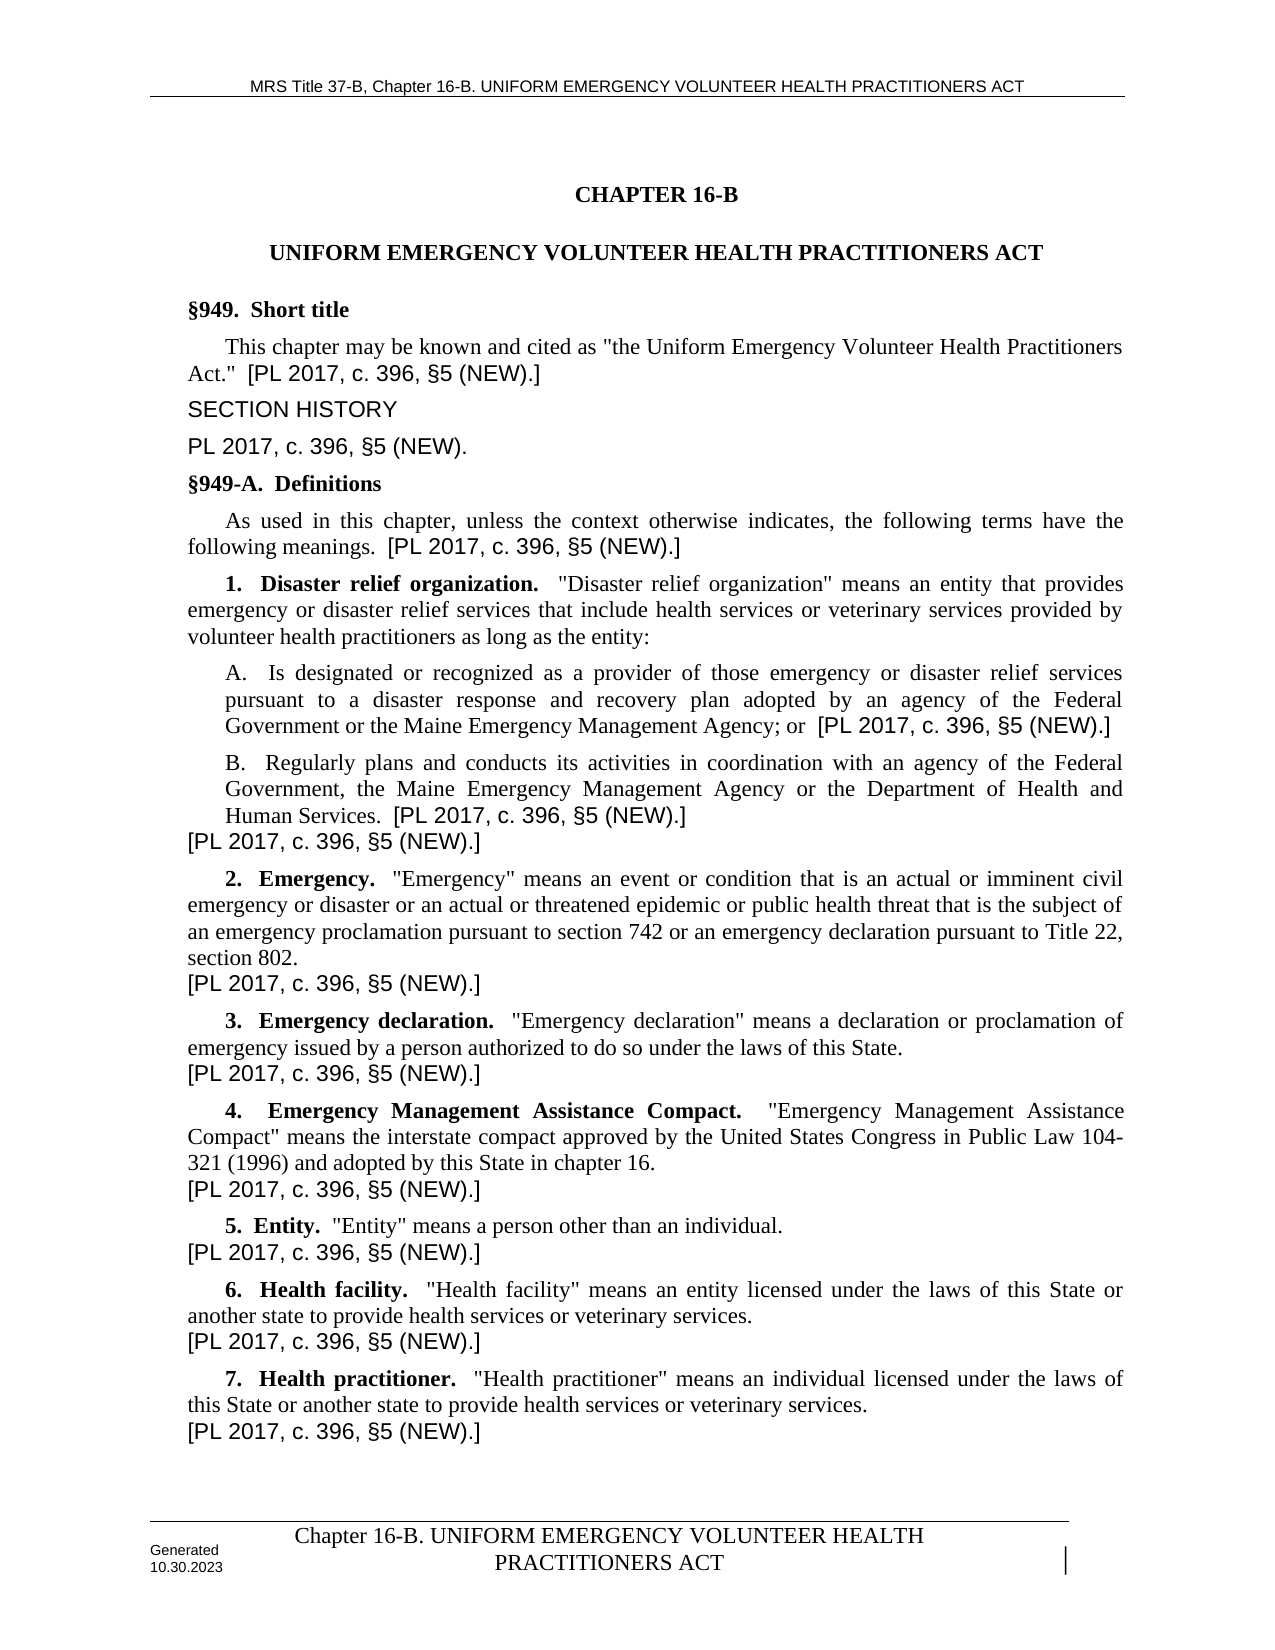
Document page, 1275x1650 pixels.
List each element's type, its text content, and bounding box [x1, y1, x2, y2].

text [PL 2017, c. 396, §5 (NEW).] [187, 828, 1125, 854]
text PL 2017, c. 396, §5 (NEW). [187, 433, 1125, 459]
text 7. Health practitioner. "Health practitioner" means an individual licensed under the laws of this State or another state to provide health services or veterinary services. [187, 1365, 1125, 1418]
text 3. Emergency declaration. "Emergency declaration" means a declaration or proclamation of emergency issued by a person authorized to do so under the laws of this State. [187, 1007, 1125, 1060]
text CHAPTER 16-B [187, 181, 1125, 208]
text [PL 2017, c. 396, §5 (NEW).] [187, 970, 1125, 997]
text 4. Emergency Management Assistance Compact. "Emergency Management Assistance Compact" means the interstate compact approved by the United States Congress in Public Law 104-321 (1996) and adopted by this State in chapter 16. [187, 1097, 1125, 1176]
text §949-A. Definitions [187, 470, 1125, 496]
text [PL 2017, c. 396, §5 (NEW).] [187, 1176, 1125, 1202]
text SECTION HISTORY [187, 396, 1125, 423]
text 2. Emergency. "Emergency" means an event or condition that is an actual or imminent civil emergency or disaster or an actual or threatened epidemic or public health threat that is the subject of an emergency proclamation pursuant to section 742 or an emergency declaration pursuant to Title 22, section 802. [187, 865, 1125, 970]
text [PL 2017, c. 396, §5 (NEW).] [187, 1418, 1125, 1444]
text B. Regularly plans and conducts its activities in coordination with an agency of the Federal Government, the Maine Emergency Management Agency or the Department of Health and Human Services. [PL 2017, c. 396, §5 (NEW).] [225, 749, 1125, 828]
text 5. Entity. "Entity" means a person other than an individual. [187, 1212, 1125, 1239]
text [PL 2017, c. 396, §5 (NEW).] [187, 1060, 1125, 1086]
text [PL 2017, c. 396, §5 (NEW).] [187, 1239, 1125, 1265]
text A. Is designated or recognized as a provider of those emergency or disaster relief services pursuant to a disaster response and recovery plan adopted by an agency of the Federal Government or the Maine Emergency Management Agency; or [PL 2017, c. 396, §5 (NEW).] [225, 659, 1125, 739]
text [PL 2017, c. 396, §5 (NEW).] [187, 1328, 1125, 1355]
text UNIFORM EMERGENCY VOLUNTEER HEALTH PRACTITIONERS ACT [187, 239, 1125, 265]
text §949. Short title [187, 296, 1125, 323]
text 6. Health facility. "Health facility" means an entity licensed under the laws of this State or another state to provide health services or veterinary services. [187, 1276, 1125, 1328]
text As used in this chapter, unless the context otherwise indicates, the following terms have the following meanings. [PL 2017, c. 396, §5 (NEW).] [187, 507, 1125, 559]
text 1. Disaster relief organization. "Disaster relief organization" means an entity that provides emergency or disaster relief services that include health services or veterinary services provided by volunteer health practitioners as long as the entity: [187, 570, 1125, 649]
text This chapter may be known and cited as "the Uniform Emergency Volunteer Health Practitioners Act." [PL 2017, c. 396, §5 (NEW).] [187, 333, 1125, 386]
